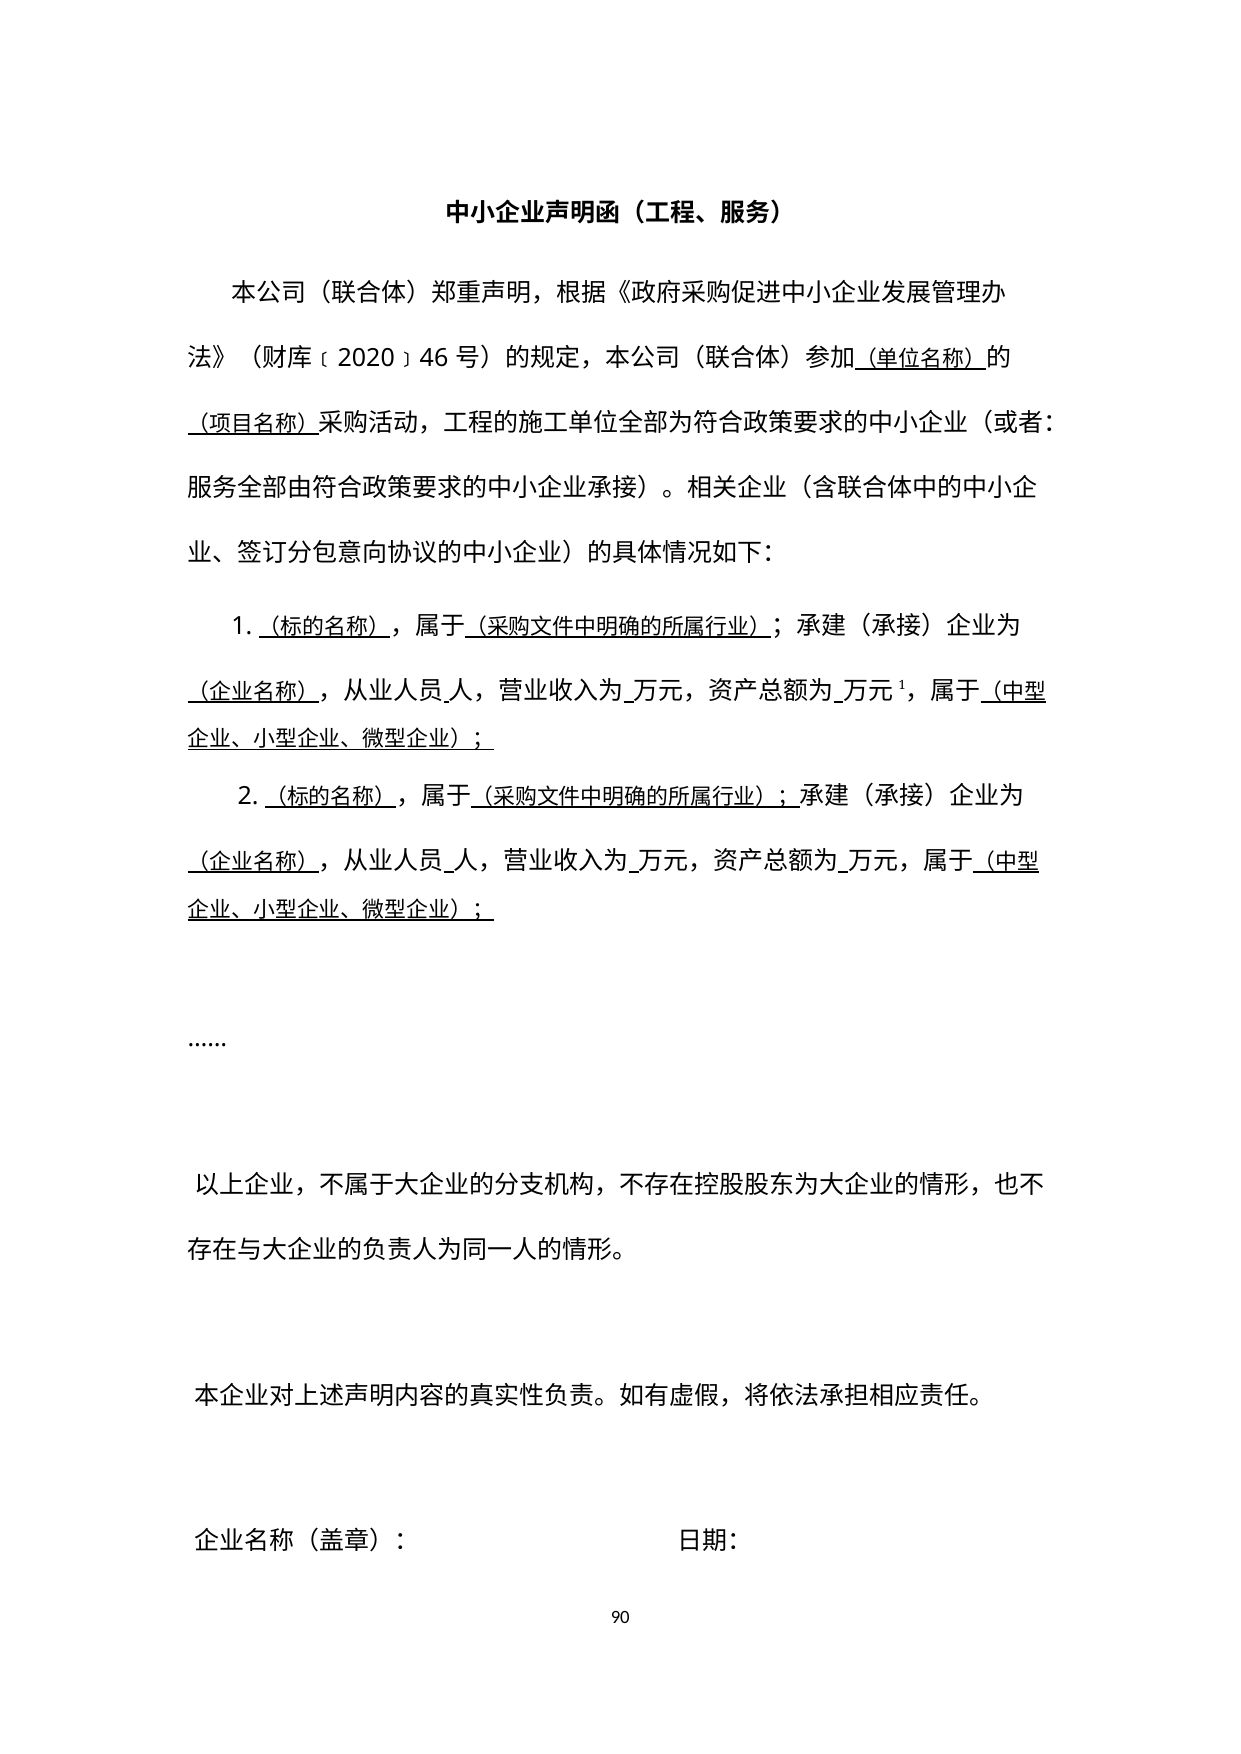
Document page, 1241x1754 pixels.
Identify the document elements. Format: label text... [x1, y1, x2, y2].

text 1. （标的名称），属于（采购文件中明确的所属行业）；承建（承接）企业为（企业名称），从业人员 人，营业收入为 万元，资产总额为 万元1，属于（中型企业、小型企业、微型企业）； [187, 591, 1053, 753]
text 中小企业声明函（工程、服务） [187, 178, 1053, 243]
text …… [187, 1004, 1053, 1069]
text 2. （标的名称），属于（采购文件中明确的所属行业）；承建（承接）企业为（企业名称），从业人员 人，营业收入为 万元，资产总额为 万元，属于（中型企业、小型企业、微型企业）； [187, 761, 1053, 924]
text 本公司（联合体）郑重声明，根据《政府采购促进中小企业发展管理办法》（财库﹝2020﹞46 号）的规定，本公司（联合体）参加（单位名称）的（项目名称）采购活动，工程的施工单位全部为符合政策要求的中小企业（或者：服务全部由符合政策要求的中小企业承接）。相关企业（含联合体中的中小企业、签订分包意向协议的中小企业）的具体情况如下： [187, 258, 1053, 583]
text 以上企业，不属于大企业的分支机构，不存在控股股东为大企业的情形，也不存在与大企业的负责人为同一人的情形。 [187, 1150, 1053, 1280]
text 企业名称（盖章）： 日期： [187, 1506, 1053, 1571]
text 本企业对上述声明内容的真实性负责。如有虚假，将依法承担相应责任。 [187, 1361, 1053, 1426]
